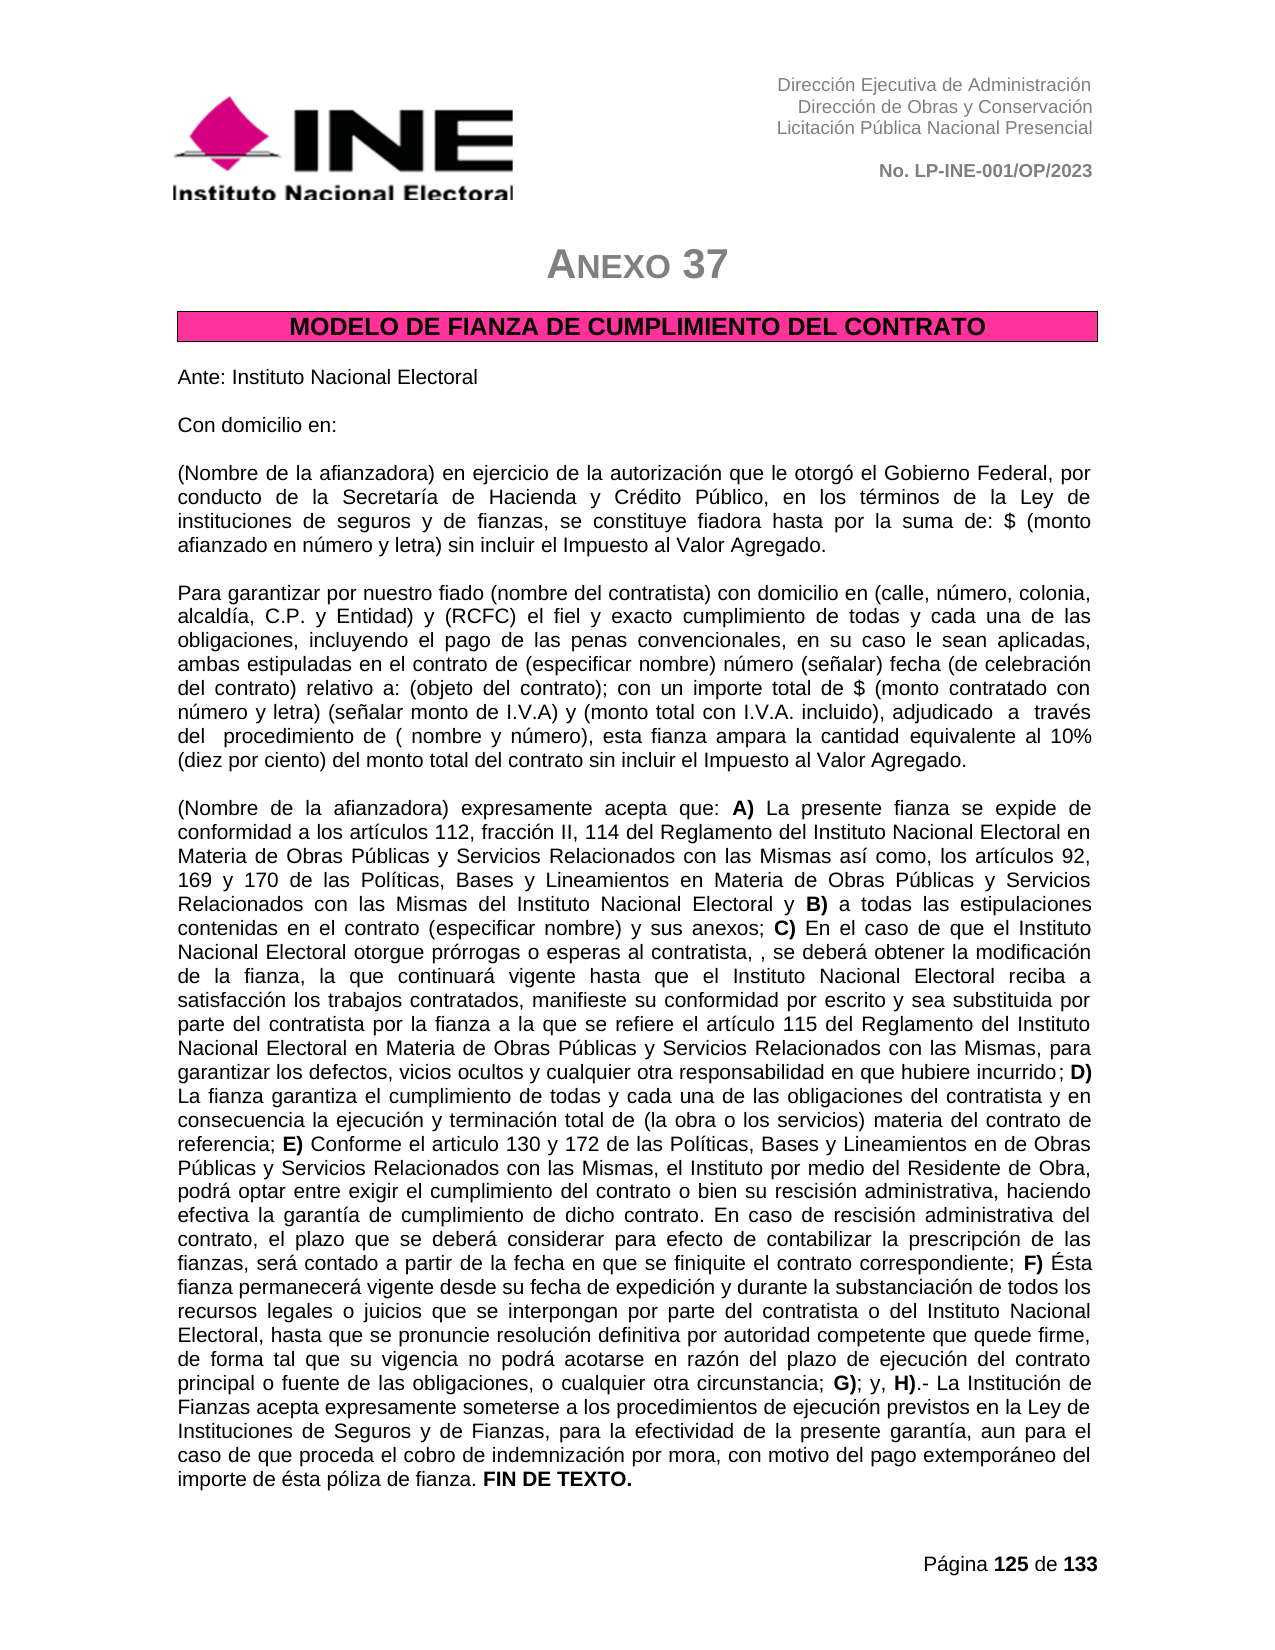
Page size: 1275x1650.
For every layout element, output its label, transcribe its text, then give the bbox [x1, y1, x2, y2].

text Anexo 37 [177, 239, 1098, 287]
text Ante: Instituto Nacional Electoral [177, 365, 1092, 389]
text Para garantizar por nuestro fiado (nombre del contratista) con domicilio en (calle, número, colonia, alcaldía, C.P. y Entidad) y (RCFC) el fiel y exacto cumplimiento de todas y cada una de las obligaciones, incluyendo el pago de las penas convencionales, en su caso le sean aplicadas, ambas estipuladas en el contrato de (especificar nombre) número (señalar) fecha (de celebración del contrato) relativo a: (objeto del contrato); con un importe total de $ (monto contratado con número y letra) (señalar monto de I.V.A) y (monto total con I.V.A. incluido), adjudicado a través del procedimiento de ( nombre y número), esta fianza ampara la cantidad equivalente al 10% (diez por ciento) del monto total del contrato sin incluir el Impuesto al Valor Agregado. [177, 580, 1092, 772]
text Con domicilio en: [177, 413, 1092, 437]
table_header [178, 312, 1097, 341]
picture [171, 96, 512, 200]
text (Nombre de la afianzadora) expresamente acepta que: A) La presente fianza se expide de conformidad a los artículos 112, fracción II, 114 del Reglamento del Instituto Nacional Electoral en Materia de Obras Públicas y Servicios Relacionados con las Mismas así como, los artículos 92, 169 y 170 de las Políticas, Bases y Lineamientos en Materia de Obras Públicas y Servicios Relacionados con las Mismas del Instituto Nacional Electoral y B) a todas las estipulaciones contenidas en el contrato (especificar nombre) y sus anexos; C) En el caso de que el Instituto Nacional Electoral otorgue prórrogas o esperas al contratista, , se deberá obtener la modificación de la fianza, la que continuará vigente hasta que el Instituto Nacional Electoral reciba a satisfacción los trabajos contratados, manifieste su conformidad por escrito y sea substituida por parte del contratista por la fianza a la que se refiere el artículo 115 del Reglamento del Instituto Nacional Electoral en Materia de Obras Públicas y Servicios Relacionados con las Mismas, para garantizar los defectos, vicios ocultos y cualquier otra responsabilidad en que hubiere incurrido; D) La fianza garantiza el cumplimiento de todas y cada una de las obligaciones del contratista y en consecuencia la ejecución y terminación total de (la obra o los servicios) materia del contrato de referencia; E) Conforme el articulo 130 y 172 de las Políticas, Bases y Lineamientos en de Obras Públicas y Servicios Relacionados con las Mismas, el Instituto por medio del Residente de Obra, podrá optar entre exigir el cumplimiento del contrato o bien su rescisión administrativa, haciendo efectiva la garantía de cumplimiento de dicho contrato. En caso de rescisión administrativa del contrato, el plazo que se deberá considerar para efecto de contabilizar la prescripción de las fianzas, será contado a partir de la fecha en que se finiquite el contrato correspondiente; F) Ésta fianza permanecerá vigente desde su fecha de expedición y durante la substanciación de todos los recursos legales o juicios que se interpongan por parte del contratista o del Instituto Nacional Electoral, hasta que se pronuncie resolución definitiva por autoridad competente que quede firme, de forma tal que su vigencia no podrá acotarse en razón del plazo de ejecución del contrato principal o fuente de las obligaciones, o cualquier otra circunstancia; G); y, H).- La Institución de Fianzas acepta expresamente someterse a los procedimientos de ejecución previstos en la Ley de Instituciones de Seguros y de Fianzas, para la efectividad de la presente garantía, aun para el caso de que proceda el cobro de indemnización por mora, con motivo del pago extemporáneo del importe de ésta póliza de fianza. FIN DE TEXTO. [177, 796, 1092, 1491]
text (Nombre de la afianzadora) en ejercicio de la autorización que le otorgó el Gobierno Federal, por conducto de la Secretaría de Hacienda y Crédito Público, en los términos de la Ley de instituciones de seguros y de fianzas, se constituye fiadora hasta por la suma de: $ (monto afianzado en número y letra) sin incluir el Impuesto al Valor Agregado. [177, 461, 1092, 556]
